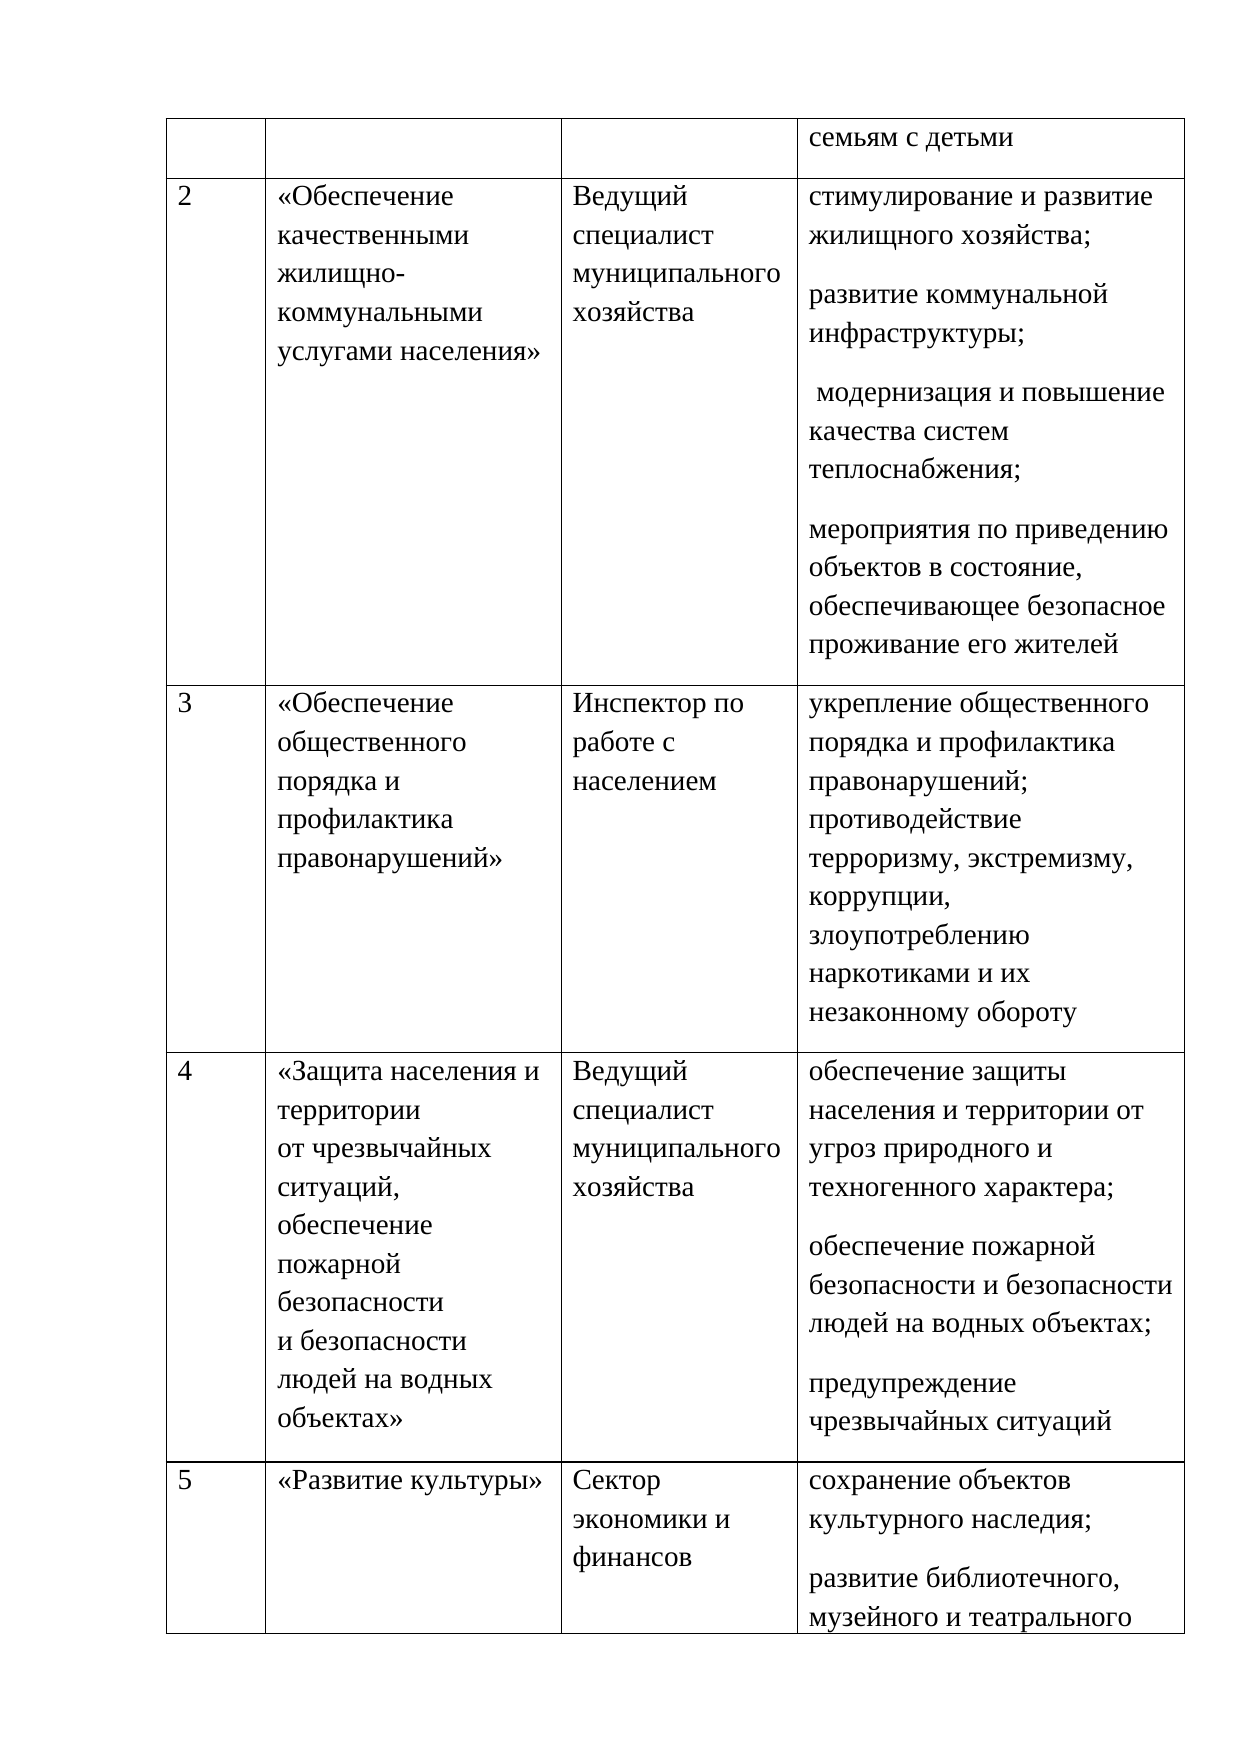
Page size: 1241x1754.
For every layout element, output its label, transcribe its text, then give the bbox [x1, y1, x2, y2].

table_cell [562, 1463, 797, 1632]
table_cell «Обеспечение общественного порядка и профилактика правонарушений» [266, 686, 561, 1052]
table_cell Ведущий специалист муниципального хозяйства [562, 179, 797, 684]
table_cell обеспечение защиты населения и территории от угроз природного и техногенного характера; обеспечение пожарной безопасности и безопасности людей на водных объектах; предупреждение чрезвычайных ситуаций [798, 1053, 1184, 1461]
table_cell 3 [167, 686, 265, 1052]
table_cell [798, 119, 1184, 177]
table_cell укрепление общественного порядка и профилактика правонарушений; противодействие терроризму, экстремизму, коррупции, злоупотреблению наркотиками и их незаконному обороту [798, 686, 1184, 1052]
table_cell Инспектор по работе с населением [562, 686, 797, 1052]
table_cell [266, 119, 561, 177]
table_cell стимулирование и развитие жилищного хозяйства; развитие коммунальной инфраструктуры; модернизация и повышение качества систем теплоснабжения; мероприятия по приведению объектов в состояние, обеспечивающее безопасное проживание его жителей [798, 179, 1184, 684]
table_cell «Защита населения и территории от чрезвычайных ситуаций, обеспечение пожарной безопасности и безопасности людей на водных объектах» [266, 1053, 561, 1461]
table_cell 4 [167, 1053, 265, 1461]
table_cell «Обеспечение качественными жилищно-коммунальными услугами населения» [266, 179, 561, 684]
table_cell «Развитие культуры» [266, 1463, 561, 1632]
table_cell 1 [167, 119, 265, 177]
table_cell Ведущий специалист муниципального хозяйства [562, 1053, 797, 1461]
table_cell 5 [167, 1463, 265, 1632]
table_cell 2 [167, 179, 265, 684]
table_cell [798, 1463, 1184, 1632]
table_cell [562, 119, 797, 177]
